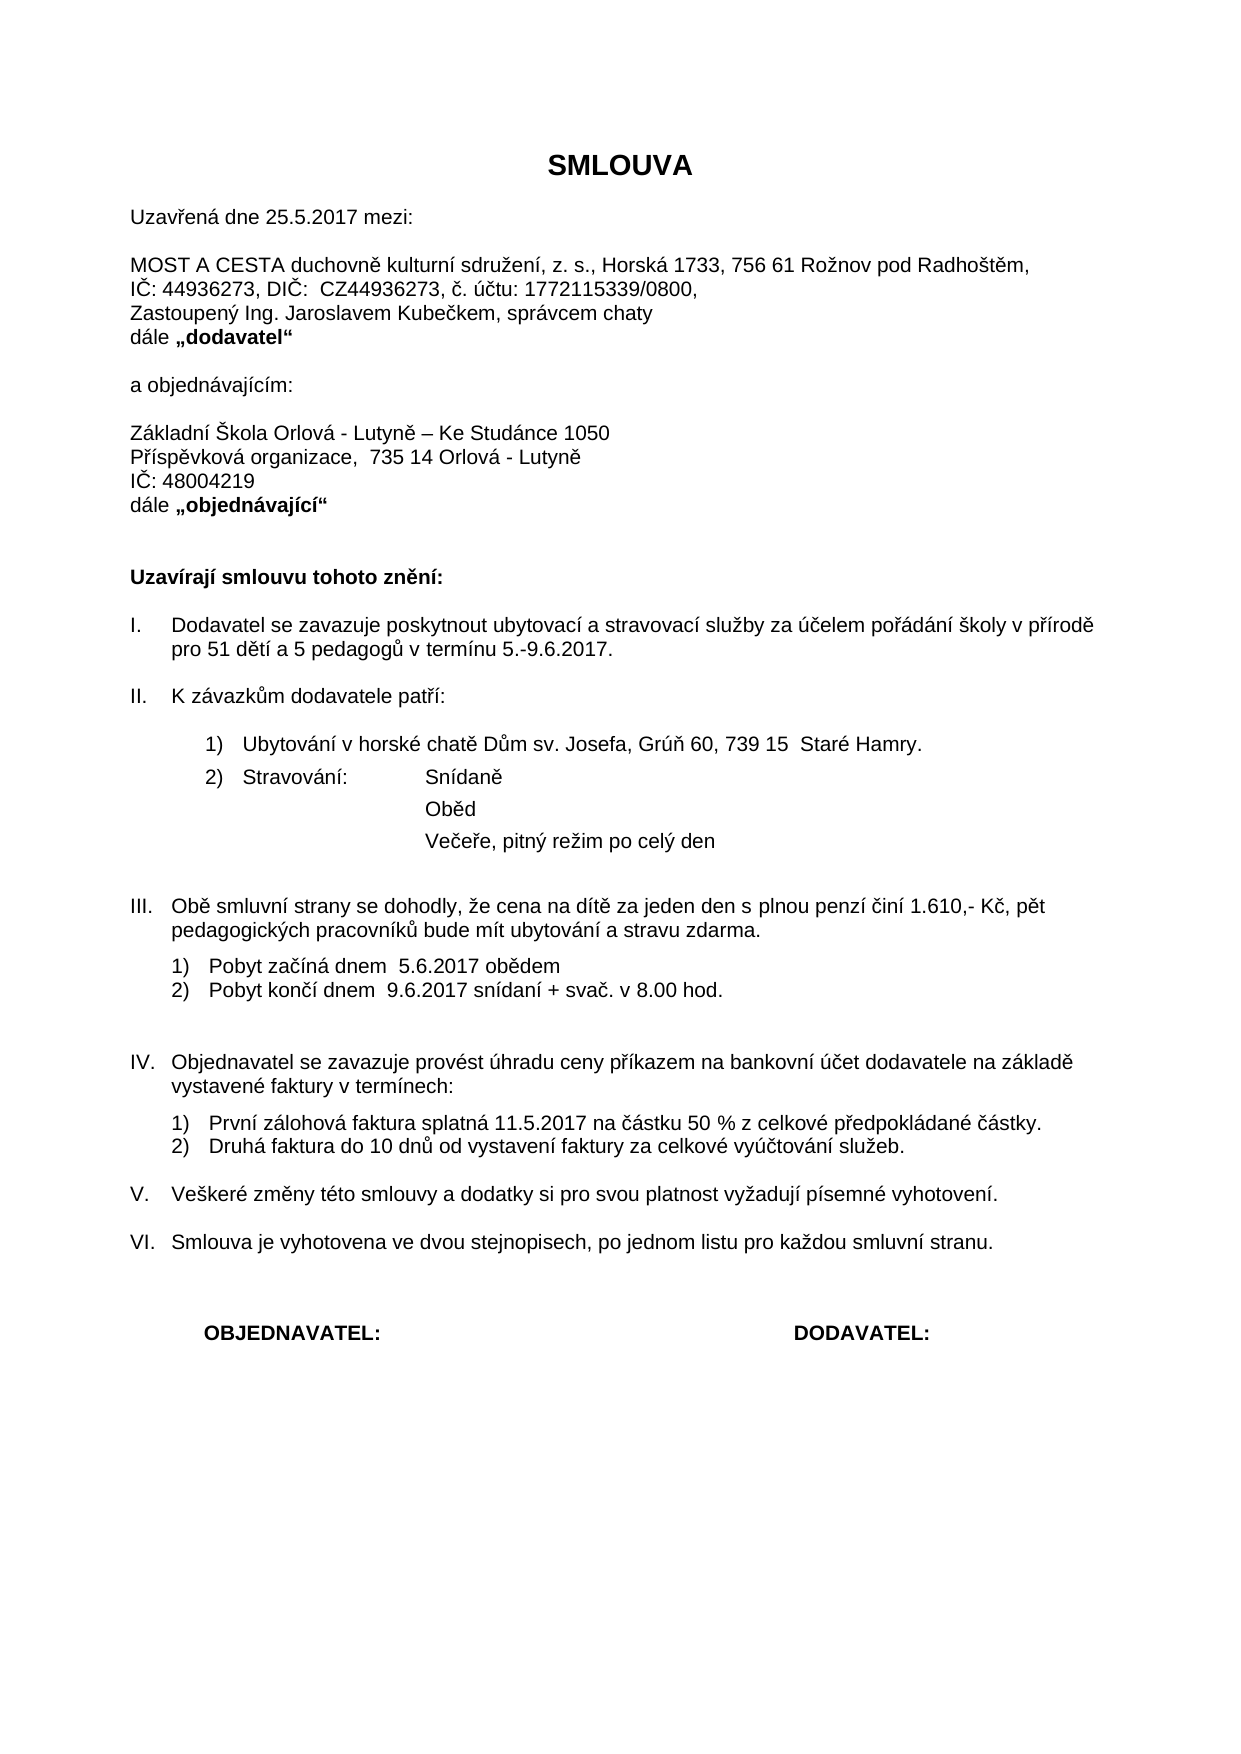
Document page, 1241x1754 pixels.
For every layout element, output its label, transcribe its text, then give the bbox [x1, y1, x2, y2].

list První zálohová faktura splatná 11.5.2017 na částku 50 % z celkové předpokládané částky. [171, 1110, 1110, 1134]
list Druhá faktura do 10 dnů od vystavení faktury za celkové vyúčtování služeb. [171, 1134, 1110, 1158]
text IČ: 44936273, DIČ: CZ44936273, č. účtu: 1772115339/0800, [130, 277, 1110, 301]
list Dodavatel se zavazuje poskytnout ubytovací a stravovací služby za účelem pořádání školy v přírodě pro 51 dětí a 5 pedagogů v termínu 5.-9.6.2017. [130, 612, 1110, 660]
list Večeře, pitný režim po celý den [425, 829, 1110, 853]
list Smlouva je vyhotovena ve dvou stejnopisech, po jednom listu pro každou smluvní stranu. [130, 1230, 1110, 1254]
text dále „dodavatel“ [130, 325, 1110, 349]
list Pobyt začíná dnem 5.6.2017 obědem [171, 954, 1110, 978]
list Oběd [425, 797, 1110, 821]
text IČ: 48004219 [130, 469, 1110, 493]
text Uzavřená dne 25.5.2017 mezi: [130, 205, 1110, 229]
list Stravování: Snídaně [205, 764, 1110, 788]
list K závazkům dodavatele patří: [130, 684, 1110, 708]
text SMLOUVA [130, 148, 1110, 181]
text OBJEDNAVATEL: DODAVATEL: [130, 1321, 1110, 1344]
list Obě smluvní strany se dohodly, že cena na dítě za jeden den s plnou penzí činí 1.610,- Kč, pět pedagogických pracovníků bude mít ubytování a stravu zdarma. [130, 894, 1110, 942]
text MOST A CESTA duchovně kulturní sdružení, z. s., Horská 1733, 756 61 Rožnov pod Radhoštěm, [130, 253, 1110, 277]
text Základní Škola Orlová - Lutyně – Ke Studánce 1050 [130, 421, 1110, 445]
text Zastoupený Ing. Jaroslavem Kubečkem, správcem chaty [130, 301, 1110, 325]
text Příspěvková organizace, 735 14 Orlová - Lutyně [130, 445, 1110, 469]
list Objednavatel se zavazuje provést úhradu ceny příkazem na bankovní účet dodavatele na základě vystavené faktury v termínech: [130, 1050, 1110, 1098]
list Pobyt končí dnem 9.6.2017 snídaní + svač. v 8.00 hod. [171, 978, 1110, 1002]
list Ubytování v horské chatě Dům sv. Josefa, Grúň 60, 739 15 Staré Hamry. [205, 732, 1110, 756]
text a objednávajícím: [130, 373, 1110, 397]
text Uzavírají smlouvu tohoto znění: [130, 564, 1110, 588]
text dále „objednávající“ [130, 493, 1110, 517]
list Veškeré změny této smlouvy a dodatky si pro svou platnost vyžadují písemné vyhotovení. [130, 1182, 1110, 1206]
